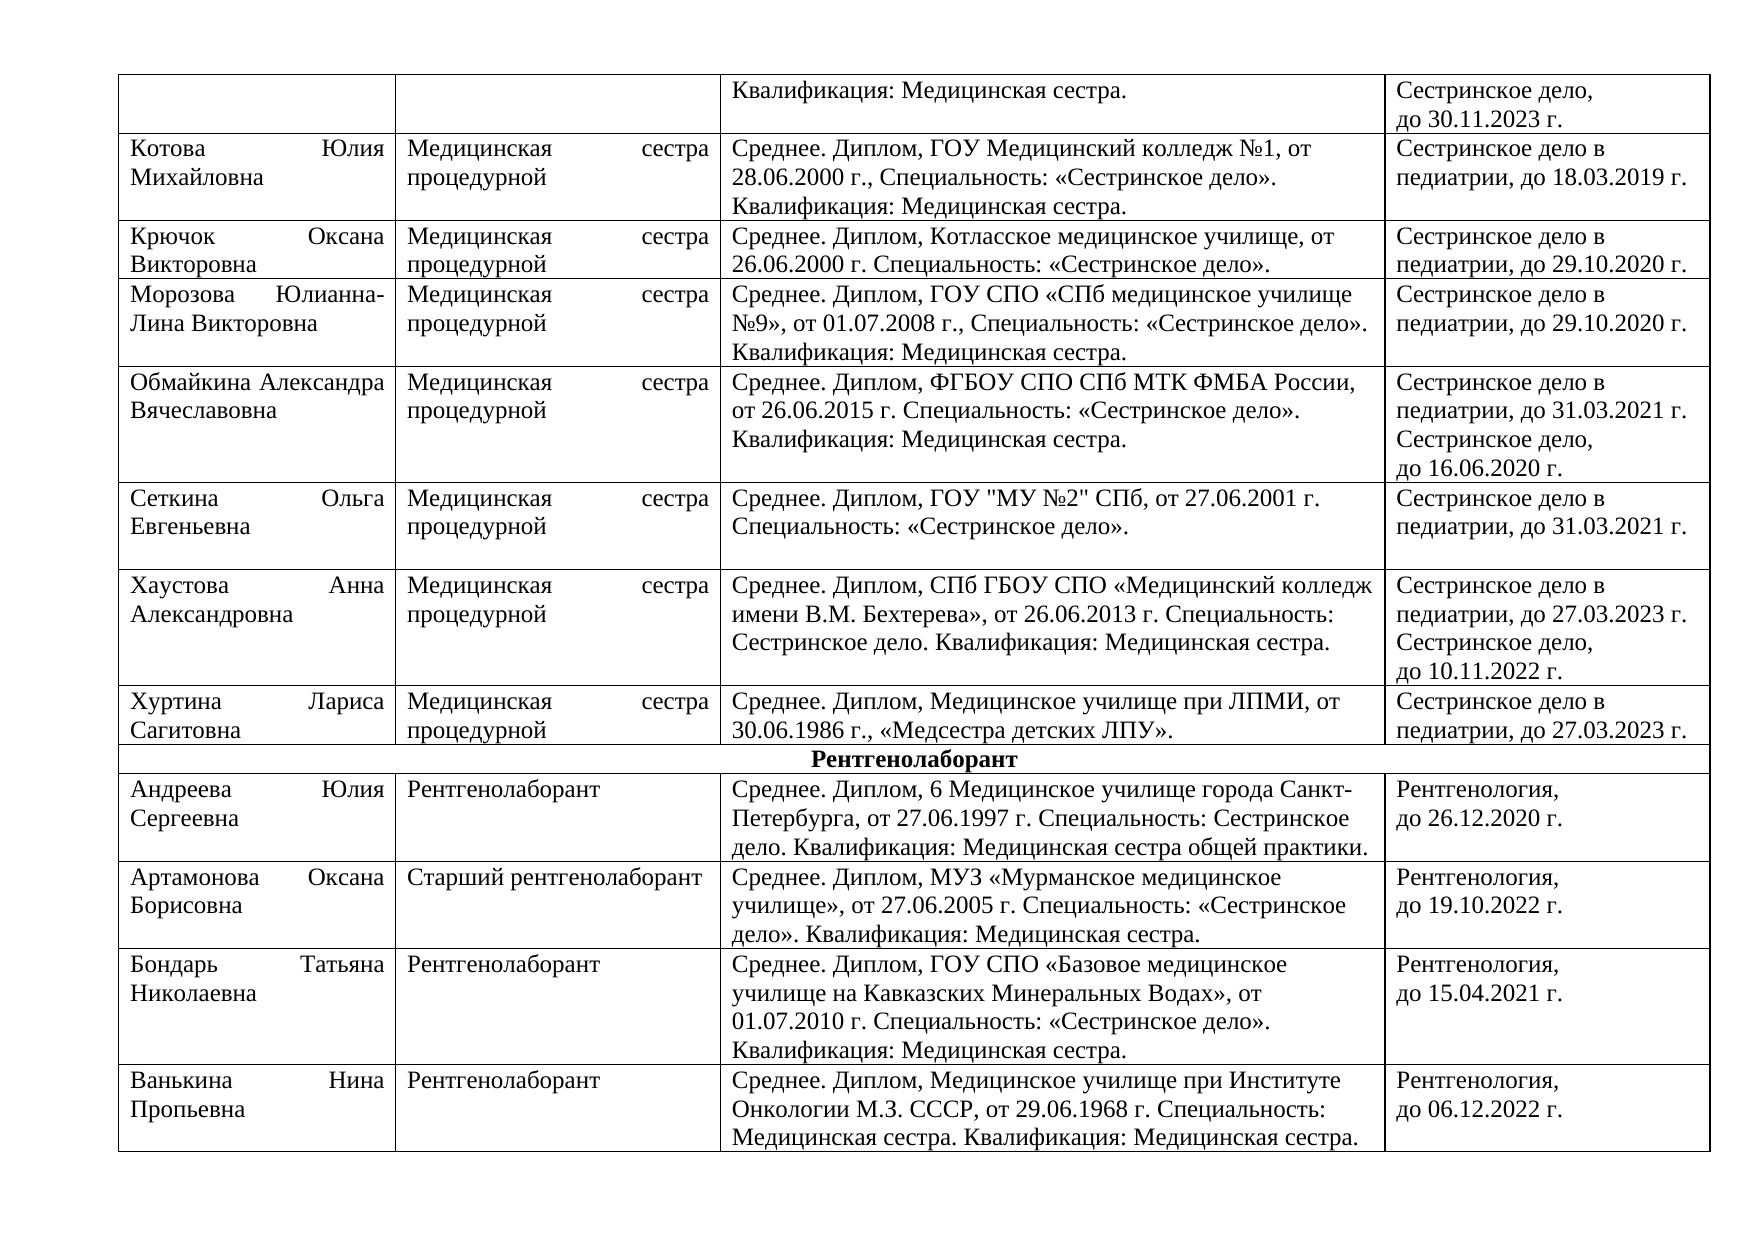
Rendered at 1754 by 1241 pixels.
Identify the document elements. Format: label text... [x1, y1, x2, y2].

table_cell Рентгенология, до 15.04.2021 г. [1386, 949, 1709, 1064]
table_cell Среднее. Диплом, СПб ГБОУ СПО «Медицинский колледж имени В.М. Бехтерева», от 26.06.2013 г. Специальность: Сестринское дело. Квалификация: Медицинская сестра. [721, 570, 1384, 685]
table_cell Медицинская сестра процедурной [396, 221, 720, 278]
table_cell Среднее. Диплом, 6 Медицинское училище города Санкт-Петербурга, от 27.06.1997 г. Специальность: Сестринское дело. Квалификация: Медицинская сестра общей практики. [721, 774, 1384, 861]
table_cell Артамонова Оксана Борисовна [119, 862, 395, 948]
table_cell Хуртина Лариса Сагитовна [119, 686, 395, 743]
table_cell Медицинская сестра процедурной [396, 570, 720, 685]
table_cell Сестринское дело в педиатрии, до 29.10.2020 г. [1386, 279, 1709, 366]
table_cell Хаустова Анна Александровна [119, 570, 395, 685]
table_cell Среднее. Диплом, Медицинское училище при Институте Онкологии М.З. СССР, от 29.06.1968 г. Специальность: Медицинская сестра. Квалификация: Медицинская сестра. [721, 1065, 1384, 1151]
table_cell Медицинская сестра процедурной [396, 134, 720, 220]
table_cell Рентгенология, до 26.12.2020 г. [1386, 774, 1709, 861]
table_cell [1386, 75, 1709, 132]
table_cell Среднее. Диплом, ФГБОУ СПО СПб МТК ФМБА России, от 26.06.2015 г. Специальность: «Сестринское дело». Квалификация: Медицинская сестра. [721, 367, 1384, 482]
table_cell Сестринское дело в педиатрии, до 31.03.2021 г. Сестринское дело, до 16.06.2020 г. [1386, 367, 1709, 482]
table_cell Среднее. Диплом, Медицинское училище при ЛПМИ, от 30.06.1986 г., «Медсестра детских ЛПУ». [721, 686, 1384, 743]
table_cell Сеткина Ольга Евгеньевна [119, 483, 395, 569]
table_cell Медицинская сестра процедурной [396, 483, 720, 569]
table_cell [396, 75, 720, 132]
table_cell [721, 75, 1384, 132]
table_cell Медицинская сестра процедурной [396, 367, 720, 482]
table_cell Сестринское дело в педиатрии, до 29.10.2020 г. [1386, 221, 1709, 278]
table_cell Среднее. Диплом, ГОУ "МУ №2" СПб, от 27.06.2001 г. Специальность: «Сестринское дело». [721, 483, 1384, 569]
table_cell Морозова Юлианна-Лина Викторовна [119, 279, 395, 366]
table_cell Среднее. Диплом, Котласское медицинское училище, от 26.06.2000 г. Специальность: «Сестринское дело». [721, 221, 1384, 278]
table_cell Среднее. Диплом, ГОУ Медицинский колледж №1, от 28.06.2000 г., Специальность: «Сестринское дело». Квалификация: Медицинская сестра. [721, 134, 1384, 220]
table_cell Рентгенолаборант [396, 949, 720, 1064]
table_cell Медицинская сестра процедурной [396, 279, 720, 366]
table_cell Андреева Юлия Сергеевна [119, 774, 395, 861]
table_cell Обмайкина Александра Вячеславовна [119, 367, 395, 482]
table_cell Котова Юлия Михайловна [119, 134, 395, 220]
table_cell Рентгенология, до 19.10.2022 г. [1386, 862, 1709, 948]
table_cell Сестринское дело в педиатрии, до 18.03.2019 г. [1386, 134, 1709, 220]
table_cell Среднее. Диплом, МУЗ «Мурманское медицинское училище», от 27.06.2005 г. Специальность: «Сестринское дело». Квалификация: Медицинская сестра. [721, 862, 1384, 948]
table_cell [119, 75, 395, 132]
table_cell Сестринское дело в педиатрии, до 31.03.2021 г. [1386, 483, 1709, 569]
table_cell Крючок Оксана Викторовна [119, 221, 395, 278]
table_cell Сестринское дело в педиатрии, до 27.03.2023 г. Сестринское дело, до 10.11.2022 г. [1386, 570, 1709, 685]
table_cell Рентгенолаборант [396, 1065, 720, 1151]
table_cell Сестринское дело в педиатрии, до 27.03.2023 г. [1386, 686, 1709, 743]
table_cell Среднее. Диплом, ГОУ СПО «Базовое медицинское училище на Кавказских Минеральных Водах», от 01.07.2010 г. Специальность: «Сестринское дело». Квалификация: Медицинская сестра. [721, 949, 1384, 1064]
table_cell Рентгенолаборант [396, 774, 720, 861]
table_cell Старший рентгенолаборант [396, 862, 720, 948]
table_cell Рентгенолаборант [119, 745, 1709, 773]
table_cell Рентгенология, до 06.12.2022 г. [1386, 1065, 1709, 1151]
table_cell Бондарь Татьяна Николаевна [119, 949, 395, 1064]
table_cell Среднее. Диплом, ГОУ СПО «СПб медицинское училище №9», от 01.07.2008 г., Специальность: «Сестринское дело». Квалификация: Медицинская сестра. [721, 279, 1384, 366]
table_cell Медицинская сестра процедурной [396, 686, 720, 743]
table_cell Ванькина Нина Пропьевна [119, 1065, 395, 1151]
